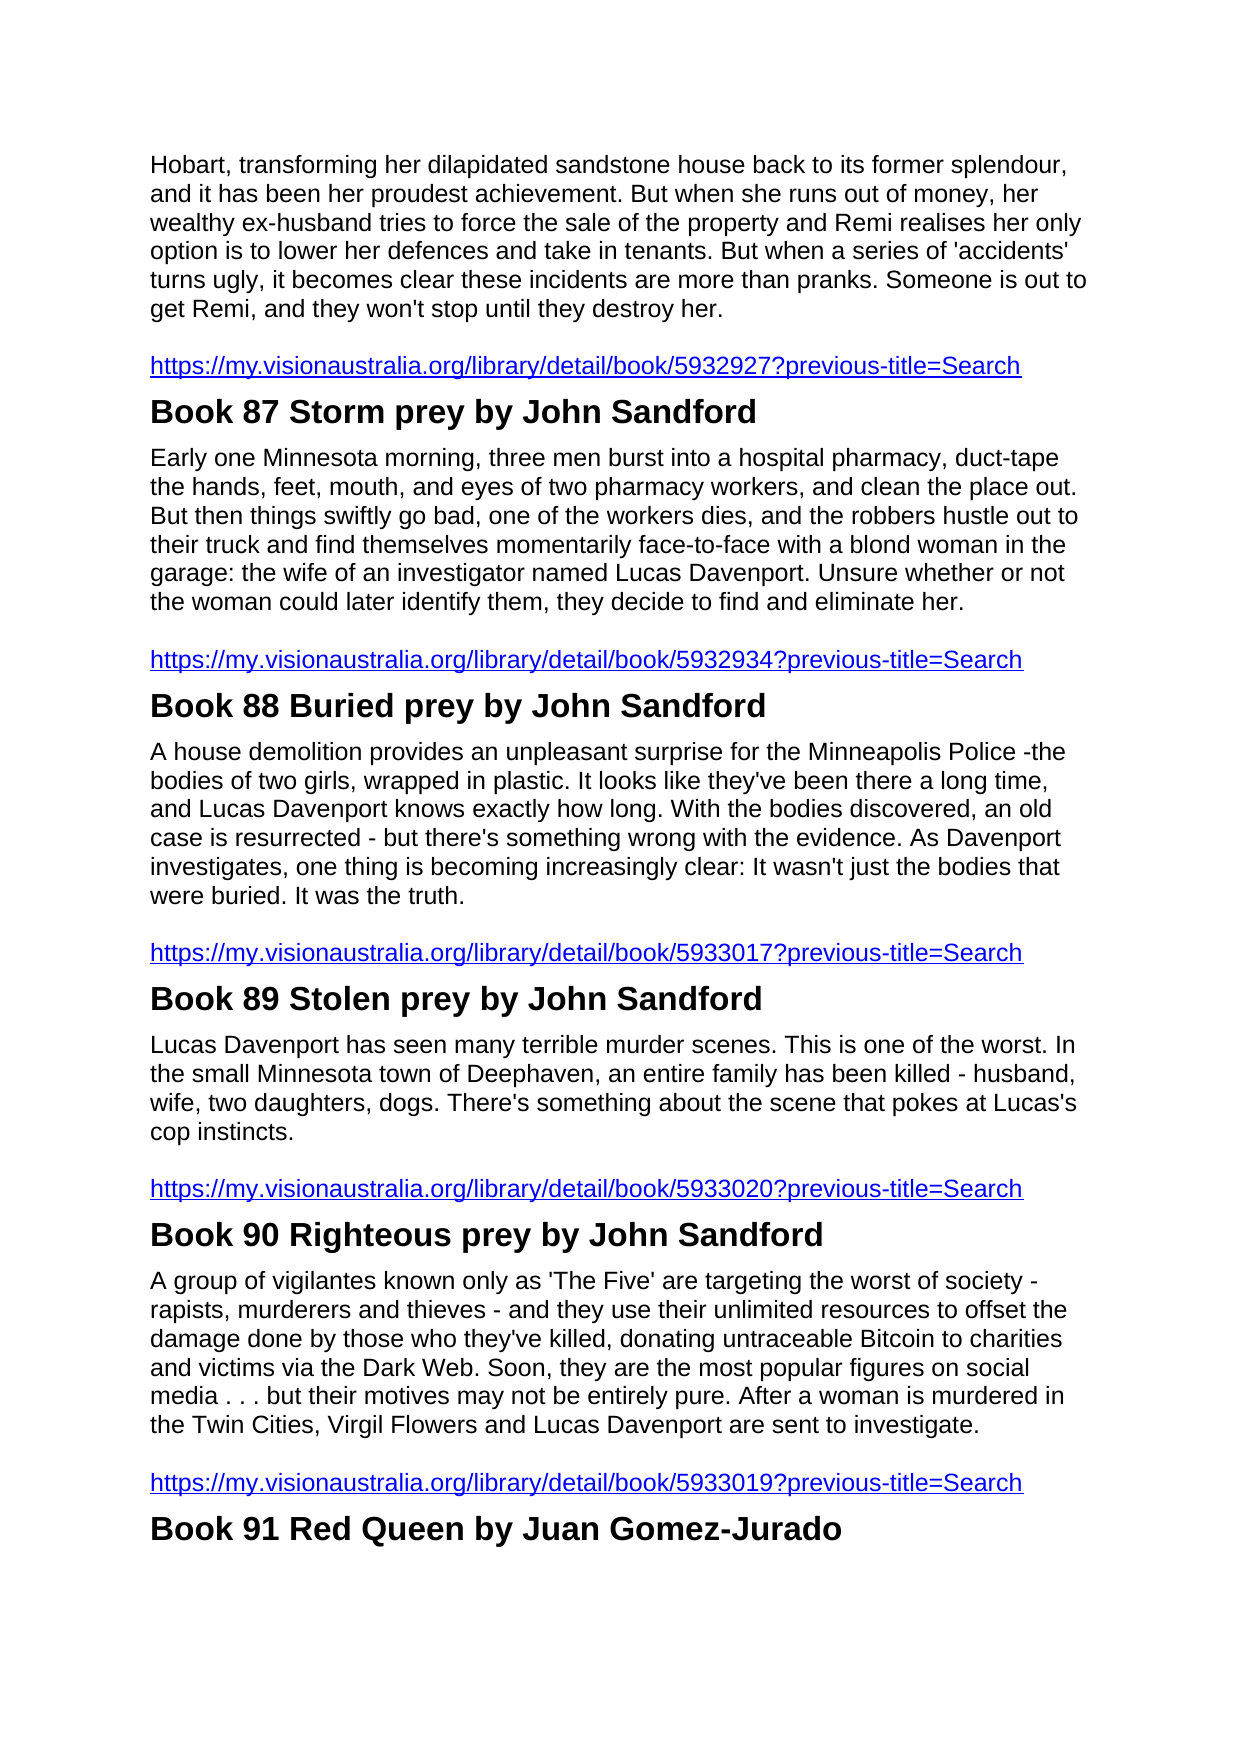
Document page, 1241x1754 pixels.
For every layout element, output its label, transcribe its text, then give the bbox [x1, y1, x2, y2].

text A house demolition provides an unpleasant surprise for the Minneapolis Police -the bodies of two girls, wrapped in plastic. It looks like they've been there a long time, and Lucas Davenport knows exactly how long. With the bodies discovered, an old case is resurrected - but there's something wrong with the evidence. As Davenport investigates, one thing is becoming increasingly clear: It wasn't just the bodies that were buried. It was the truth. [150, 737, 1090, 909]
text Lucas Davenport has seen many terrible murder scenes. This is one of the worst. In the small Minnesota town of Deephaven, an entire family has been killed - husband, wife, two daughters, dogs. There's something about the scene that pokes at Lucas's cop instincts. [150, 1030, 1090, 1145]
text A group of vigilantes known only as 'The Five' are targeting the worst of society - rapists, murderers and thieves - and they use their unlimited resources to offset the damage done by those who they've killed, donating untraceable Bitcoin to charities and victims via the Dark Web. Soon, they are the most popular figures on social media . . . but their motives may not be entirely pure. After a woman is murdered in the Twin Cities, Virgil Flowers and Lucas Davenport are sent to investigate. [150, 1266, 1090, 1439]
text Early one Minnesota morning, three men burst into a hospital pharmacy, duct-tape the hands, feet, mouth, and eyes of two pharmacy workers, and clean the place out. But then things swiftly go bad, one of the workers dies, and the robbers hustle out to their truck and find themselves momentarily face-to-face with a blond woman in the garage: the wife of an investigator named Lucas Davenport. Unsure whether or not the woman could later identify them, they decide to find and eliminate her. [150, 443, 1090, 616]
text https://my.visionaustralia.org/library/detail/book/5932934?previous-title=Search [150, 645, 1090, 673]
subtitle Book 88 Buried prey by John Sandford [150, 686, 1090, 724]
subtitle Book 89 Stolen prey by John Sandford [150, 979, 1090, 1018]
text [150, 150, 1090, 322]
text https://my.visionaustralia.org/library/detail/book/5933019?previous-title=Search [150, 1467, 1090, 1496]
text https://my.visionaustralia.org/library/detail/book/5933020?previous-title=Search [150, 1174, 1090, 1203]
subtitle Book 87 Storm prey by John Sandford [150, 392, 1090, 431]
subtitle Book 90 Righteous prey by John Sandford [150, 1215, 1090, 1254]
subtitle Book 91 Red Queen by Juan Gomez-Jurado [150, 1509, 1090, 1547]
text https://my.visionaustralia.org/library/detail/book/5932927?previous-title=Search [150, 351, 1090, 380]
text https://my.visionaustralia.org/library/detail/book/5933017?previous-title=Search [150, 938, 1090, 967]
